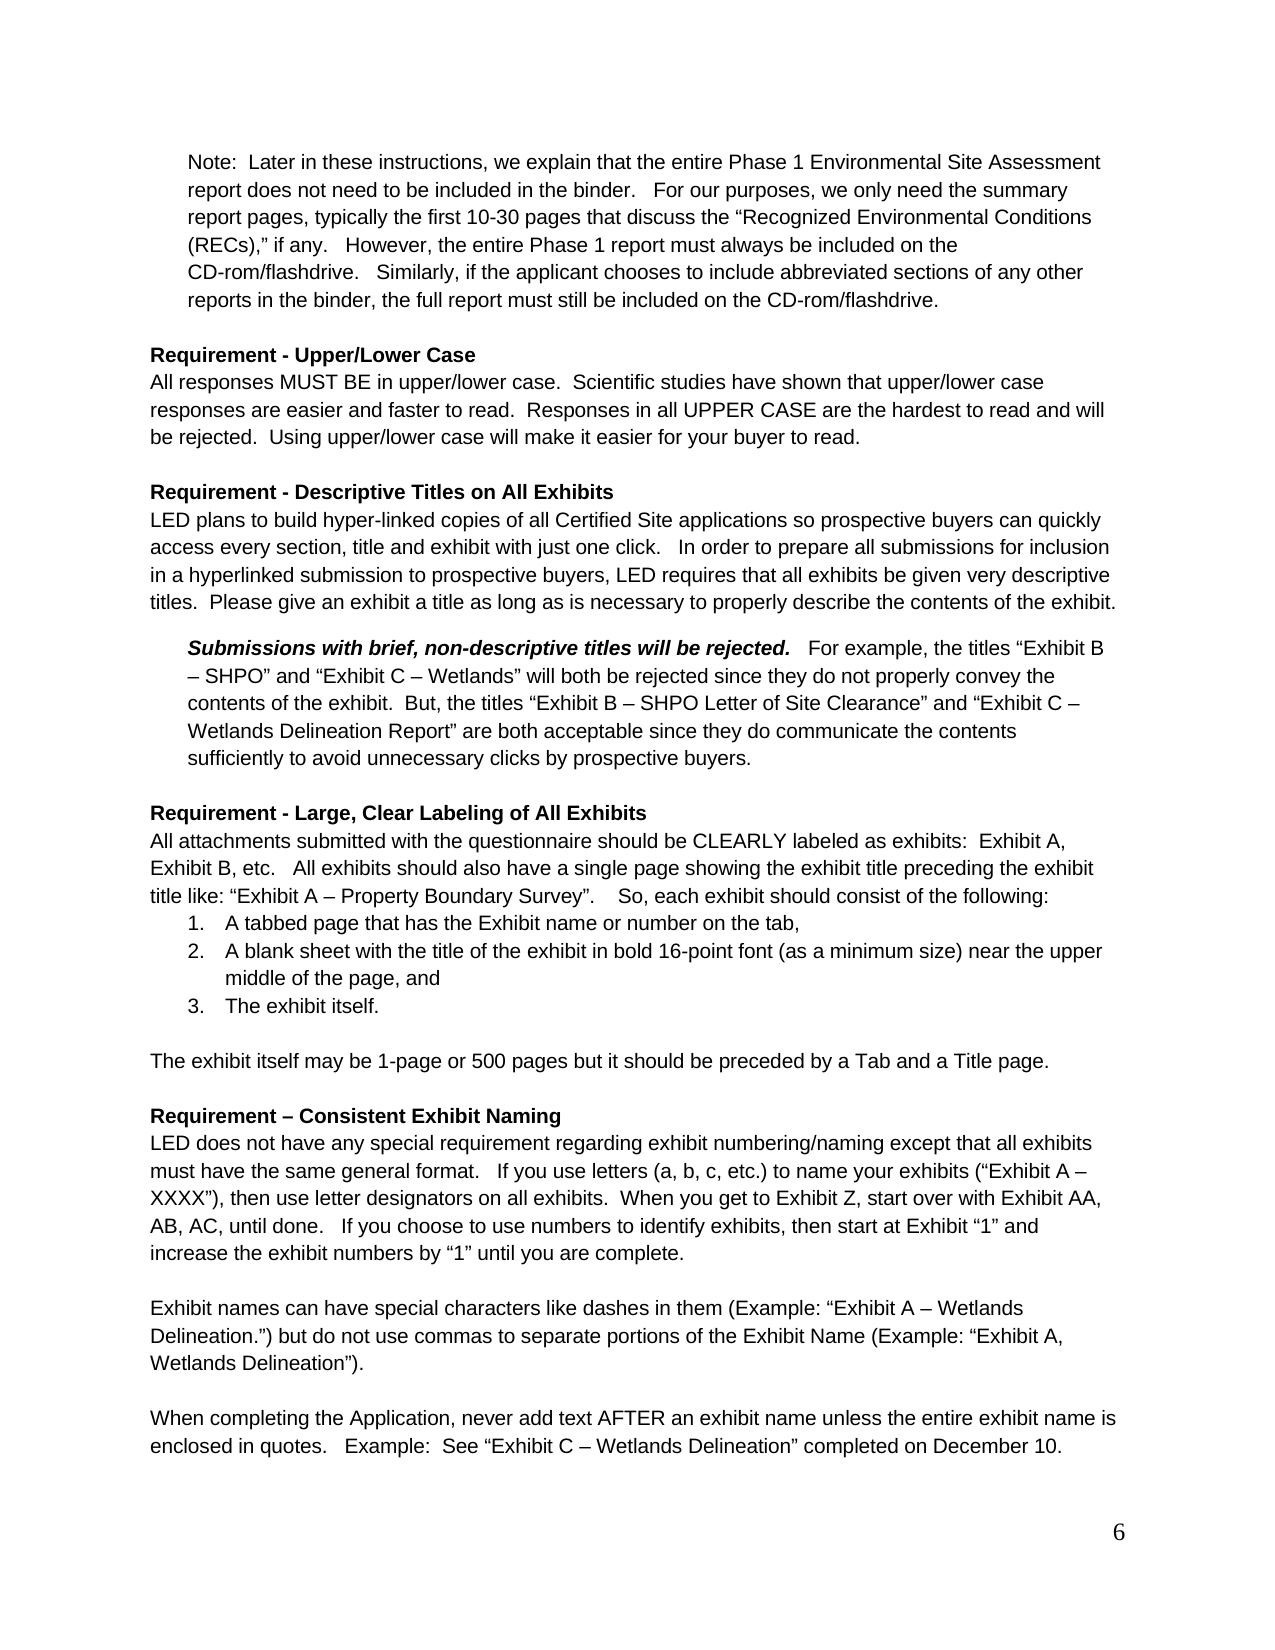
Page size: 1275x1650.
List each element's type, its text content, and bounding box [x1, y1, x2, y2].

list A tabbed page that has the Exhibit name or number on the tab, [187, 911, 1117, 935]
text All responses MUST BE in upper/lower case. Scientific studies have shown that upper/lower case responses are easier and faster to read. Responses in all UPPER CASE are the hardest to read and will be rejected. Using upper/lower case will make it easier for your buyer to read. [150, 370, 1117, 449]
text LED plans to build hyper-linked copies of all Certified Site applications so prospective buyers can quickly access every section, title and exhibit with just one click. In order to prepare all submissions for inclusion in a hyperlinked submission to prospective buyers, LED requires that all exhibits be given very descriptive titles. Please give an exhibit a title as long as is necessary to properly describe the contents of the exhibit. [150, 507, 1117, 614]
text All attachments submitted with the questionnaire should be CLEARLY labeled as exhibits: Exhibit A, Exhibit B, etc. All exhibits should also have a single page showing the exhibit title preceding the exhibit title like: “Exhibit A – Property Boundary Survey”. So, each exhibit should consist of the following: [150, 829, 1117, 908]
text LED does not have any special requirement regarding exhibit numbering/naming except that all exhibits must have the same general format. If you use letters (a, b, c, etc.) to name your exhibits (“Exhibit A – XXXX”), then use letter designators on all exhibits. When you get to Exhibit Z, start over with Exhibit AA, AB, AC, until done. If you choose to use numbers to identify exhibits, then start at Exhibit “1” and increase the exhibit numbers by “1” until you are complete. [150, 1131, 1117, 1265]
text Note: Later in these instructions, we explain that the entire Phase 1 Environmental Site Assessment report does not need to be included in the binder. For our purposes, we only need the summary report pages, typically the first 10-30 pages that discuss the “Recognized Environmental Conditions (RECs),” if any. However, the entire Phase 1 report must always be included on the CD-rom/flashdrive. Similarly, if the applicant chooses to include abbreviated sections of any other reports in the binder, the full report must still be included on the CD-rom/flashdrive. [187, 150, 1117, 311]
text Requirement - Descriptive Titles on All Exhibits [150, 480, 1117, 504]
text Requirement – Consistent Exhibit Naming [150, 1104, 1117, 1128]
text Exhibit names can have special characters like dashes in them (Example: “Exhibit A – Wetlands Delineation.”) but do not use commas to separate portions of the Exhibit Name (Example: “Exhibit A, Wetlands Delineation”). [150, 1296, 1117, 1375]
list The exhibit itself. [187, 994, 1117, 1018]
text Requirement - Large, Clear Labeling of All Exhibits [150, 801, 1117, 825]
text Requirement - Upper/Lower Case [150, 342, 1117, 366]
list A blank sheet with the title of the exhibit in bold 16-point font (as a minimum size) near the upper middle of the page, and [187, 939, 1117, 990]
text The exhibit itself may be 1-page or 500 pages but it should be preceded by a Tab and a Title page. [150, 1049, 1117, 1073]
text When completing the Application, never add text AFTER an exhibit name unless the entire exhibit name is enclosed in quotes. Example: See “Exhibit C – Wetlands Delineation” completed on December 10. [150, 1406, 1117, 1458]
text Submissions with brief, non-descriptive titles will be rejected. For example, the titles “Exhibit B – SHPO” and “Exhibit C – Wetlands” will both be rejected since they do not properly convey the contents of the exhibit. But, the titles “Exhibit B – SHPO Letter of Site Clearance” and “Exhibit C – Wetlands Delineation Report” are both acceptable since they do communicate the contents sufficiently to avoid unnecessary clicks by prospective buyers. [187, 636, 1117, 770]
